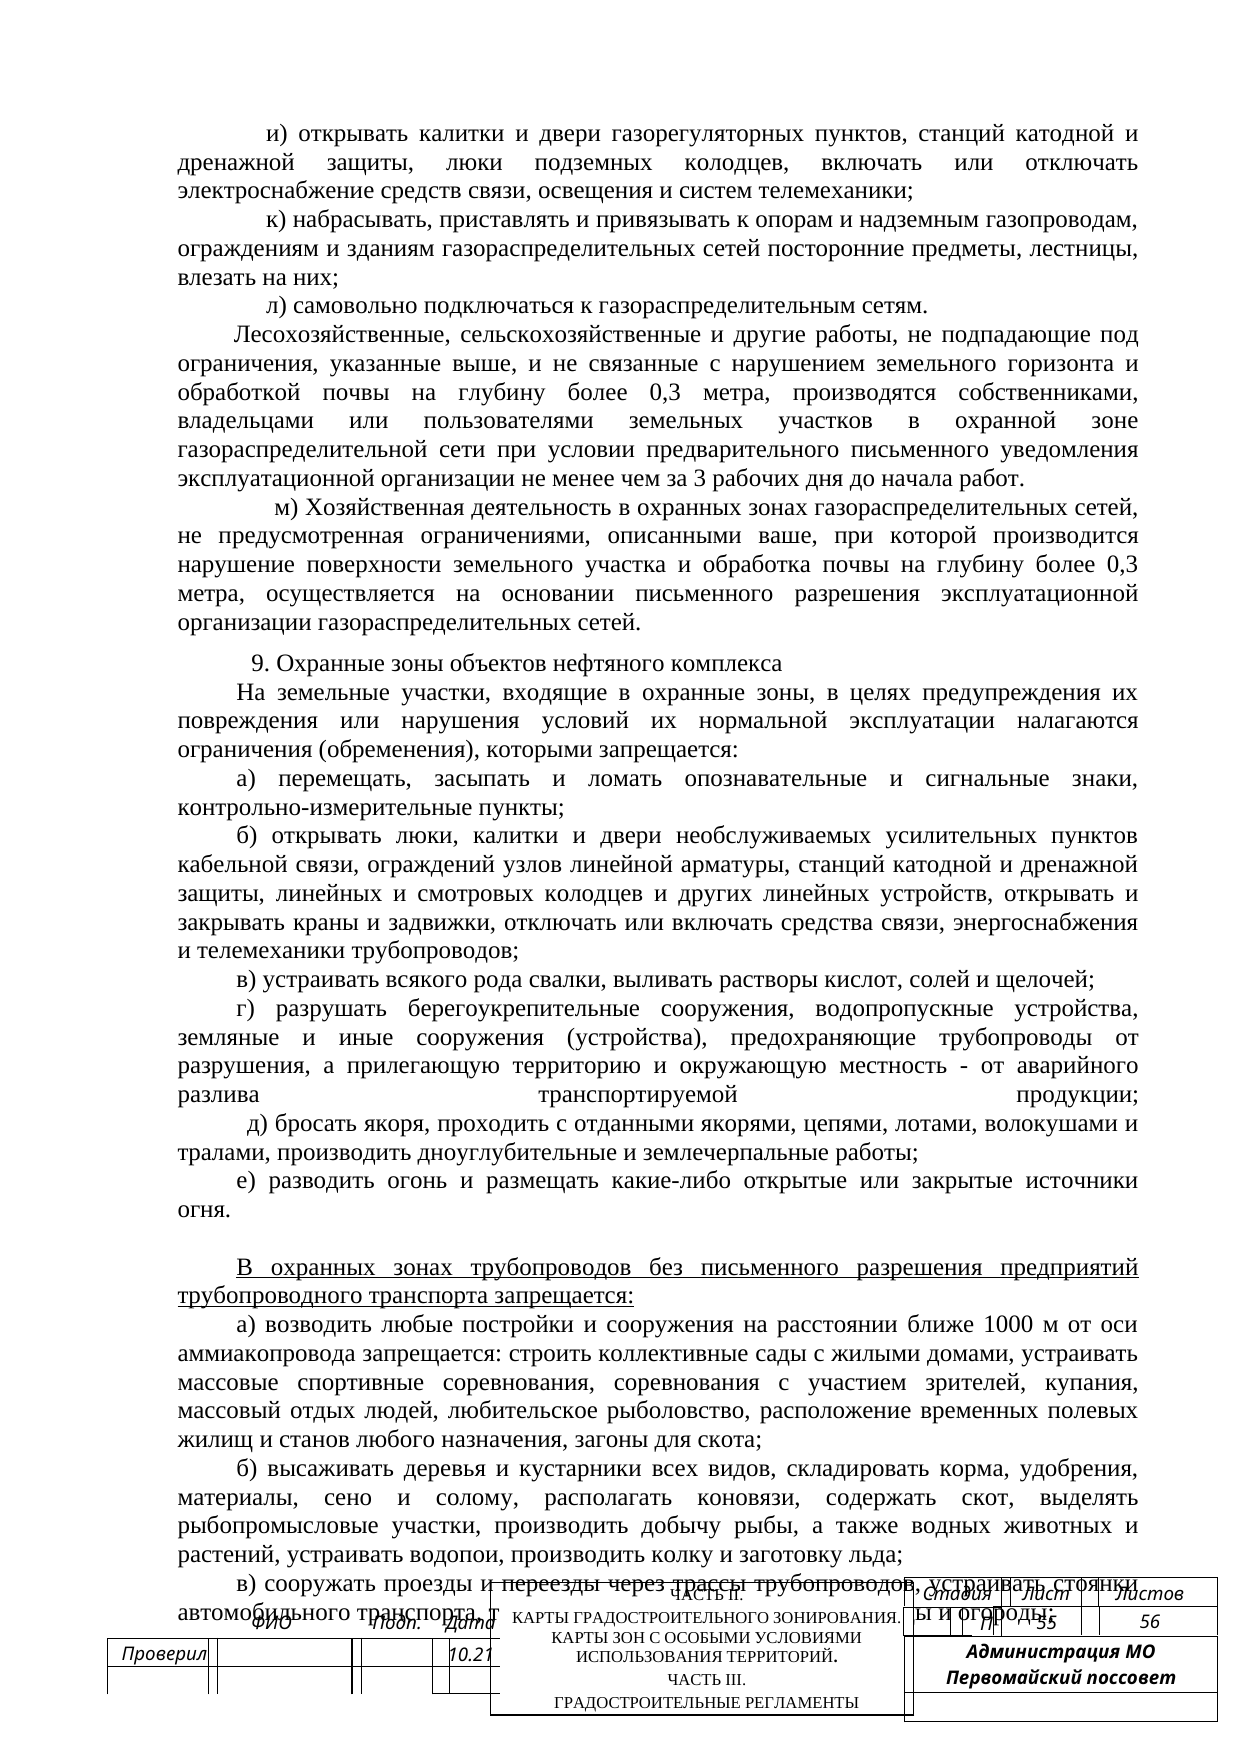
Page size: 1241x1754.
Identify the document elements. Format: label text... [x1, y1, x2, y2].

text б) высаживать деревья и кустарники всех видов, складировать корма, удобрения, материалы, сено и солому, располагать коновязи, содержать скот, выделять рыбопромысловые участки, производить добычу рыбы, а также водных животных и растений, устраивать водопои, производить колку и заготовку льда; [177, 1453, 1139, 1568]
text г) разрушать берегоукрепительные сооружения, водопропускные устройства, земляные и иные сооружения (устройства), предохраняющие трубопроводы от разрушения, а прилегающую территорию и окружающую местность - от аварийного разлива транспортируемой продукции; д) бросать якоря, проходить с отданными якорями, цепями, лотами, волокушами и тралами, производить дноуглубительные и землечерпальные работы; [177, 993, 1139, 1166]
text л) самовольно подключаться к газораспределительным сетям. [177, 291, 1139, 319]
text В охранных зонах трубопроводов без письменного разрешения предприятий трубопроводного транспорта запрещается: [177, 1252, 1139, 1309]
text а) возводить любые постройки и сооружения на расстоянии ближе 1000 м от оси аммиакопровода запрещается: строить коллективные сады с жилыми домами, устраивать массовые спортивные соревнования, соревнования с участием зрителей, купания, массовый отдых людей, любительское рыболовство, расположение временных полевых жилищ и станов любого назначения, загоны для скота; [177, 1309, 1139, 1453]
text и) открывать калитки и двери газорегуляторных пунктов, станций катодной и дренажной защиты, люки подземных колодцев, включать или отключать электроснабжение средств связи, освещения и систем телемеханики; [177, 118, 1139, 204]
text Лесохозяйственные, сельскохозяйственные и другие работы, не подпадающие под ограничения, указанные выше, и не связанные с нарушением земельного горизонта и обработкой почвы на глубину более 0,3 метра, производятся собственниками, владельцами или пользователями земельных участков в охранной зоне газораспределительной сети при условии предварительного письменного уведомления эксплуатационной организации не менее чем за 3 рабочих дня до начала работ. [177, 319, 1139, 492]
text е) разводить огонь и размещать какие-либо открытые или закрытые источники огня. [177, 1166, 1139, 1223]
text в) устраивать всякого рода свалки, выливать растворы кислот, солей и щелочей; [177, 964, 1139, 993]
text б) открывать люки, калитки и двери необслуживаемых усилительных пунктов кабельной связи, ограждений узлов линейной арматуры, станций катодной и дренажной защиты, линейных и смотровых колодцев и других линейных устройств, открывать и закрывать краны и задвижки, отключать или включать средства связи, энергоснабжения и телемеханики трубопроводов; [177, 821, 1139, 964]
text в) сооружать проезды и переезды через трассы трубопроводов, устраивать стоянки автомобильного транспорта, тракторов и механизмов, размещать сады и огороды; [177, 1568, 1139, 1626]
text 9. Охранные зоны объектов нефтяного комплекса [177, 648, 1139, 677]
text а) перемещать, засыпать и ломать опознавательные и сигнальные знаки, контрольно-измерительные пункты; [177, 763, 1139, 821]
text На земельные участки, входящие в охранные зоны, в целях предупреждения их повреждения или нарушения условий их нормальной эксплуатации налагаются ограничения (обременения), которыми запрещается: [177, 677, 1139, 763]
text к) набрасывать, приставлять и привязывать к опорам и надземным газопроводам, ограждениям и зданиям газораспределительных сетей посторонние предметы, лестницы, влезать на них; [177, 204, 1139, 291]
text м) Хозяйственная деятельность в охранных зонах газораспределительных сетей, не предусмотренная ограничениями, описанными ваше, при которой производится нарушение поверхности земельного участка и обработка почвы на глубину более 0,3 метра, осуществляется на основании письменного разрешения эксплуатационной организации газораспределительных сетей. [177, 492, 1139, 636]
